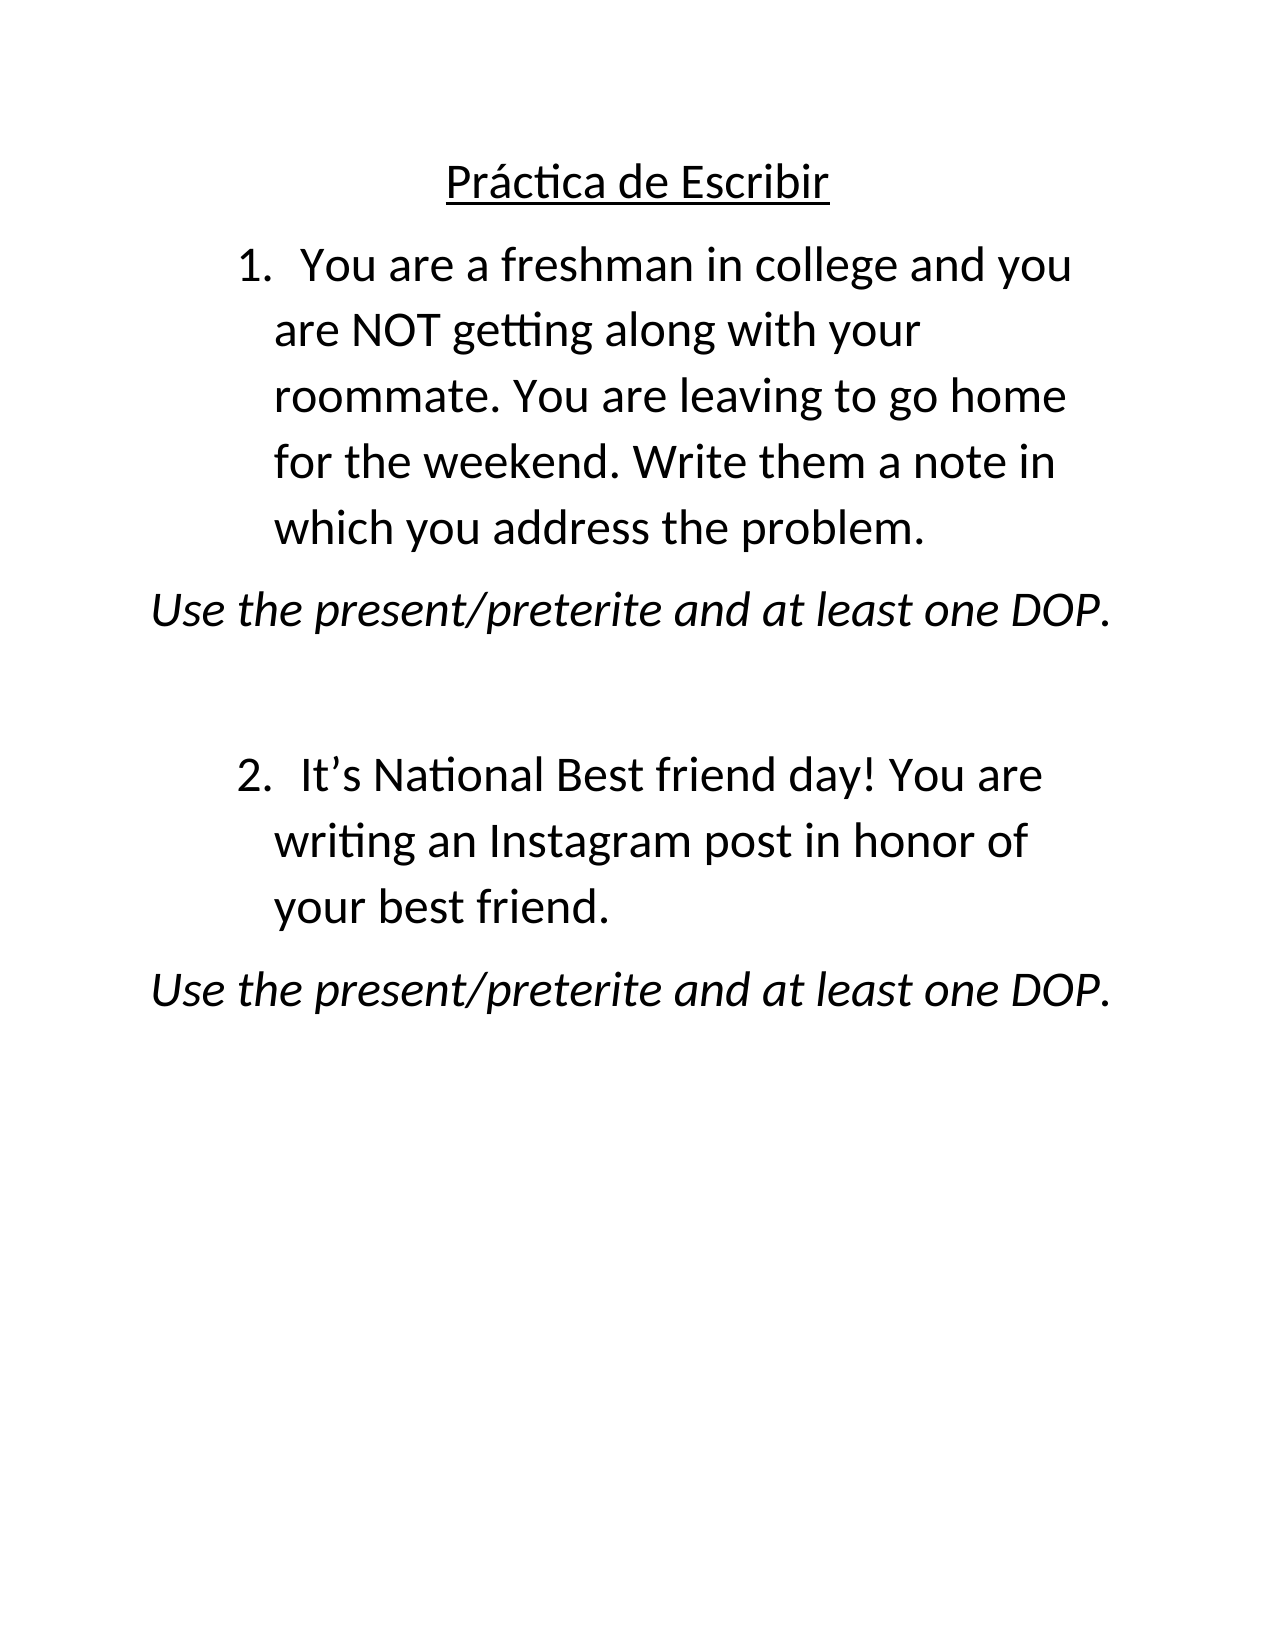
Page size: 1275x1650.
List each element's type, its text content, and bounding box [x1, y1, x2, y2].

text Use the present/preterite and at least one DOP. [150, 957, 1125, 1018]
text Use the present/preterite and at least one DOP. [150, 578, 1125, 639]
text Práctica de Escribir [150, 150, 1125, 211]
list You are a freshman in college and you are NOT getting along with your roommate. You are leaving to go home for the weekend. Write them a note in which you address the problem. [236, 232, 1125, 557]
list It’s National Best friend day! You are writing an Instagram post in honor of your best friend. [236, 743, 1125, 936]
